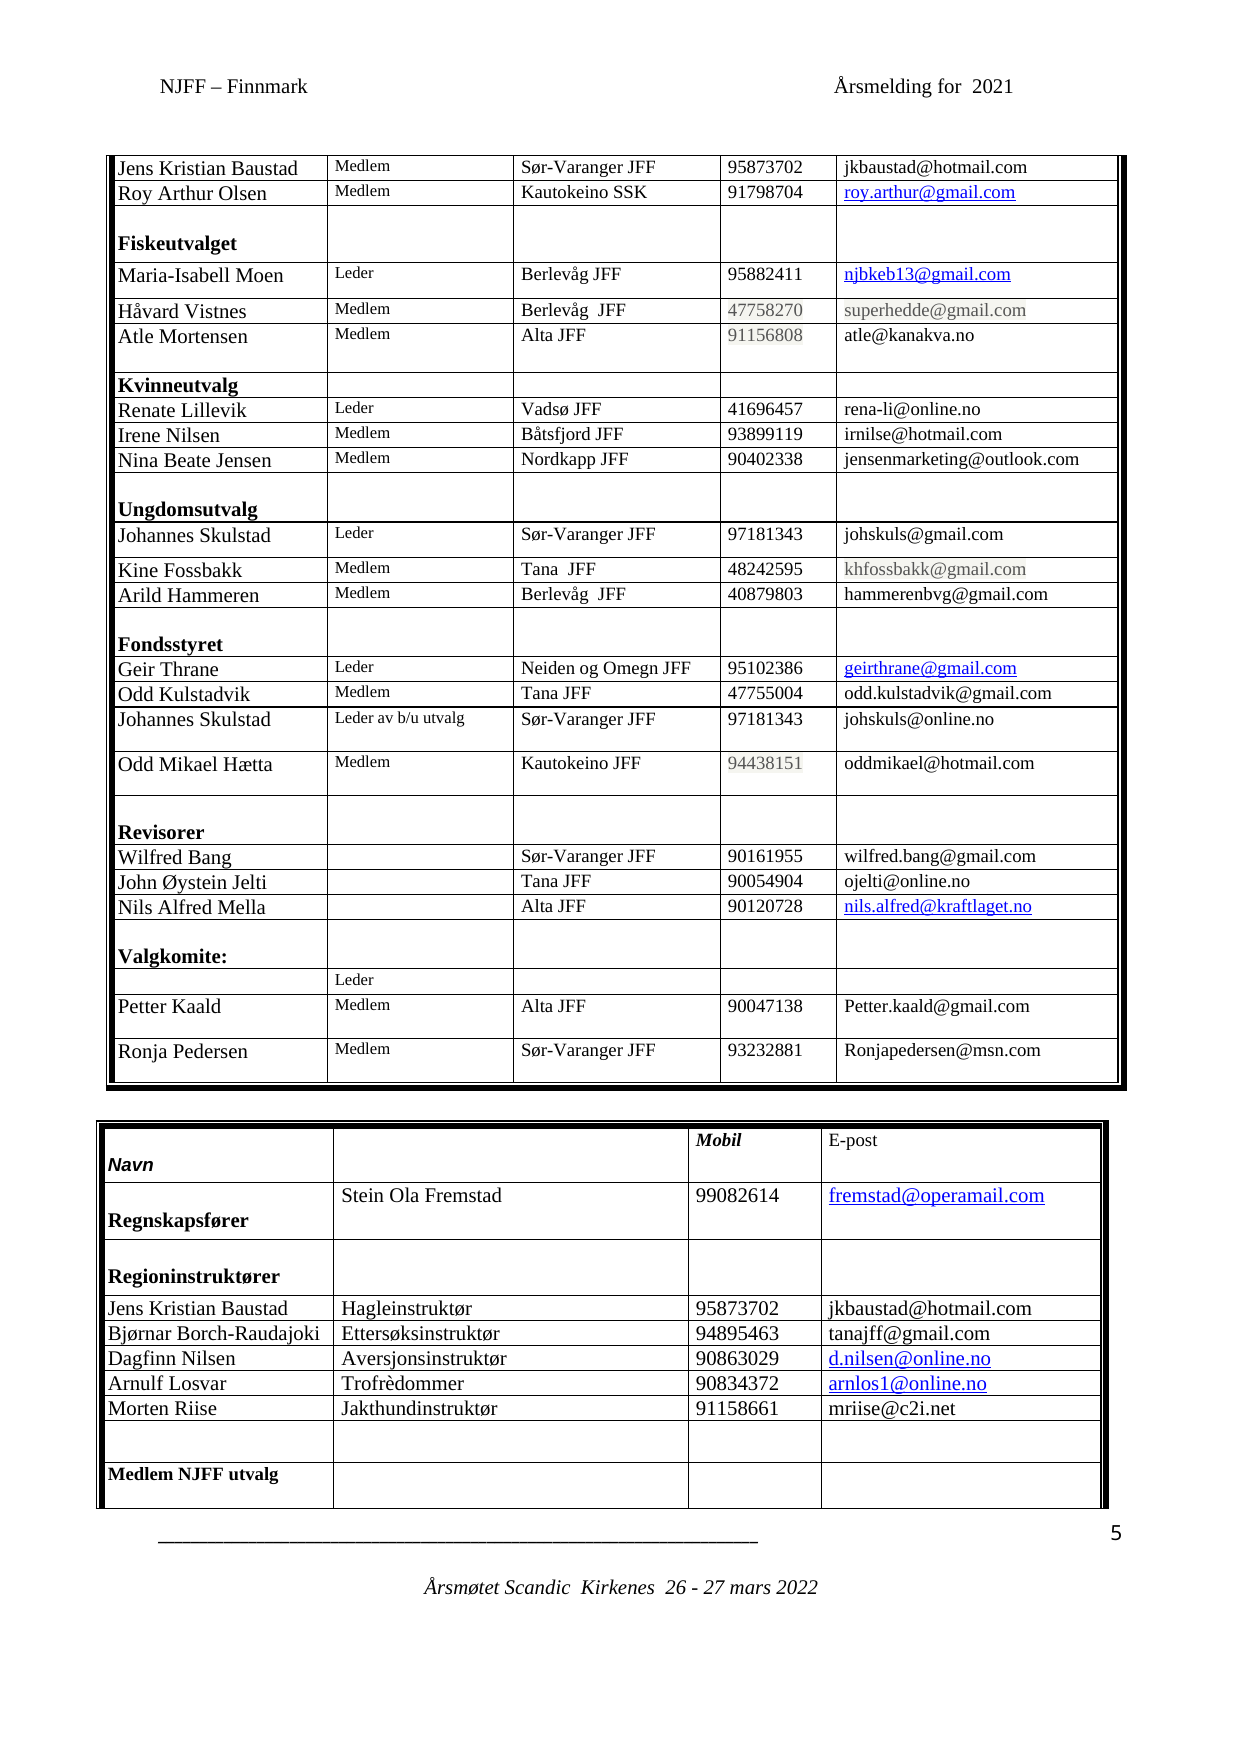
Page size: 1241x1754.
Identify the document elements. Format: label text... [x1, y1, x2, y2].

table_cell Alta JFF [514, 995, 720, 1038]
table_cell jkbaustad@hotmail.com [837, 156, 1117, 180]
table_cell 95882411 [721, 263, 836, 298]
table_cell [837, 608, 1117, 656]
table_cell rena-li@online.no [837, 398, 1117, 422]
table_cell Fondsstyret [115, 608, 327, 656]
table_cell Håvard Vistnes [115, 299, 327, 323]
table_cell Medlem [328, 299, 513, 323]
table_cell 47755004 [721, 682, 836, 706]
table_cell [328, 895, 513, 919]
table_cell Jakthundinstruktør [334, 1396, 688, 1420]
table_cell Leder [328, 398, 513, 422]
table_cell Sør-Varanger JFF [514, 708, 720, 751]
table_cell Leder [328, 657, 513, 681]
table_cell geirthrane@gmail.com [837, 657, 1117, 681]
table_cell Bjørnar Borch-Raudajoki [105, 1321, 333, 1345]
table_cell 48242595 [721, 558, 836, 582]
table_cell Leder [328, 523, 513, 557]
table_cell [514, 373, 720, 397]
table_cell [514, 473, 720, 521]
table_cell Tana JFF [514, 682, 720, 706]
table_cell [822, 1240, 1100, 1295]
table_cell 91158661 [689, 1396, 821, 1420]
table_cell jkbaustad@hotmail.com [822, 1296, 1100, 1320]
table_cell 41696457 [721, 398, 836, 422]
table_cell Regnskapsfører [105, 1183, 333, 1238]
table_cell [721, 920, 836, 968]
table_cell Tana JFF [514, 558, 720, 582]
table_cell jensenmarketing@outlook.com [837, 448, 1117, 472]
table_cell Odd Kulstadvik [115, 682, 327, 706]
table_cell atle@kanakva.no [837, 324, 1117, 372]
table_header Navn [105, 1129, 333, 1182]
table_cell [514, 206, 720, 262]
table_cell superhedde@gmail.com [837, 299, 1117, 323]
table_cell [689, 1463, 821, 1507]
table_cell Medlem [328, 583, 513, 607]
table_header [334, 1129, 688, 1182]
table_cell 90863029 [689, 1346, 821, 1370]
table_cell Hagleinstruktør [334, 1296, 688, 1320]
table_cell [837, 920, 1117, 968]
table_cell [837, 373, 1117, 397]
table_cell ojelti@online.no [837, 870, 1117, 894]
table_cell Medlem [328, 752, 513, 795]
table_cell Nils Alfred Mella [115, 895, 327, 919]
table_cell [721, 969, 836, 993]
table_cell Neiden og Omegn JFF [514, 657, 720, 681]
table_cell Leder [328, 969, 513, 993]
table_cell Tana JFF [514, 870, 720, 894]
table_cell [721, 796, 836, 844]
table_cell Kvinneutvalg [115, 373, 327, 397]
table_cell Ronjapedersen@msn.com [837, 1039, 1117, 1082]
table_cell Nordkapp JFF [514, 448, 720, 472]
table_cell [328, 920, 513, 968]
table_cell wilfred.bang@gmail.com [837, 845, 1117, 869]
table_header E-post [822, 1129, 1100, 1182]
table_cell Sør-Varanger JFF [514, 1039, 720, 1082]
table_cell fremstad@operamail.com [822, 1183, 1100, 1238]
table_cell Medlem [328, 995, 513, 1038]
table_cell Kautokeino SSK [514, 181, 720, 205]
table_cell Medlem [328, 423, 513, 447]
table_cell 90120728 [721, 895, 836, 919]
table_cell Medlem NJFF utvalg [105, 1463, 333, 1507]
table_cell khfossbakk@gmail.com [837, 558, 1117, 582]
table_cell [328, 473, 513, 521]
table_cell Medlem [328, 558, 513, 582]
table_cell [514, 796, 720, 844]
table_cell roy.arthur@gmail.com [837, 181, 1117, 205]
table_cell 90161955 [721, 845, 836, 869]
table_cell 95102386 [721, 657, 836, 681]
table_cell [721, 608, 836, 656]
table_cell Valgkomite: [115, 920, 327, 968]
table_cell Medlem [328, 682, 513, 706]
table_cell 90402338 [721, 448, 836, 472]
table_cell Odd Mikael Hætta [115, 752, 327, 795]
table_cell [837, 796, 1117, 844]
table_cell odd.kulstadvik@gmail.com [837, 682, 1117, 706]
table_cell Alta JFF [514, 895, 720, 919]
table_cell Johannes Skulstad [115, 523, 327, 557]
table_cell Arnulf Losvar [105, 1371, 333, 1395]
table_cell John Øystein Jelti [115, 870, 327, 894]
table_cell Alta JFF [514, 324, 720, 372]
table_cell Regioninstruktører [105, 1240, 333, 1295]
table_cell 97181343 [721, 708, 836, 751]
table_cell Wilfred Bang [115, 845, 327, 869]
table_cell Dagfinn Nilsen [105, 1346, 333, 1370]
table_cell [837, 473, 1117, 521]
table_cell [514, 608, 720, 656]
table_cell Arild Hammeren [115, 583, 327, 607]
table_cell [105, 1421, 333, 1462]
table_cell Stein Ola Fremstad [334, 1183, 688, 1238]
table_cell njbkeb13@gmail.com [837, 263, 1117, 298]
table_cell Aversjonsinstruktør [334, 1346, 688, 1370]
table_cell Roy Arthur Olsen [115, 181, 327, 205]
table_cell Johannes Skulstad [115, 708, 327, 751]
table_cell 97181343 [721, 523, 836, 557]
table_cell Geir Thrane [115, 657, 327, 681]
table_cell oddmikael@hotmail.com [837, 752, 1117, 795]
table_cell 90054904 [721, 870, 836, 894]
table_cell Petter.kaald@gmail.com [837, 995, 1117, 1038]
table_cell Berlevåg JFF [514, 299, 720, 323]
table_cell [822, 1421, 1100, 1462]
table_cell Medlem [328, 1039, 513, 1082]
table_cell [721, 373, 836, 397]
table_cell Leder av b/u utvalg [328, 708, 513, 751]
table_cell Medlem [328, 156, 513, 180]
table_cell [837, 206, 1117, 262]
table_cell 95873702 [689, 1296, 821, 1320]
table_cell 91798704 [721, 181, 836, 205]
table_cell arnlos1@online.no [822, 1371, 1100, 1395]
table_cell johskuls@gmail.com [837, 523, 1117, 557]
table_cell [689, 1421, 821, 1462]
table_cell Renate Lillevik [115, 398, 327, 422]
table_cell irnilse@hotmail.com [837, 423, 1117, 447]
table_cell [328, 608, 513, 656]
table_cell [328, 870, 513, 894]
table_cell 47758270 [721, 299, 836, 323]
table_cell Jens Kristian Baustad [105, 1296, 333, 1320]
table_cell nils.alfred@kraftlaget.no [837, 895, 1117, 919]
table_cell Medlem [328, 324, 513, 372]
table_cell Kautokeino JFF [514, 752, 720, 795]
table_cell Atle Mortensen [115, 324, 327, 372]
table_cell [328, 206, 513, 262]
table_cell 94895463 [689, 1321, 821, 1345]
table_cell [328, 845, 513, 869]
table_cell mriise@c2i.net [822, 1396, 1100, 1420]
table_cell Medlem [328, 448, 513, 472]
table_cell 93899119 [721, 423, 836, 447]
table_cell Sør-Varanger JFF [514, 845, 720, 869]
table_cell Nina Beate Jensen [115, 448, 327, 472]
table_cell Kine Fossbakk [115, 558, 327, 582]
table_cell hammerenbvg@gmail.com [837, 583, 1117, 607]
table_cell Sør-Varanger JFF [514, 156, 720, 180]
table_cell Ettersøksinstruktør [334, 1321, 688, 1345]
table_cell [837, 969, 1117, 993]
table_cell 95873702 [721, 156, 836, 180]
table_cell [822, 1463, 1100, 1507]
table_cell [514, 920, 720, 968]
table_cell Revisorer [115, 796, 327, 844]
table_header Mobil [689, 1129, 821, 1182]
table_cell Sør-Varanger JFF [514, 523, 720, 557]
table_cell Morten Riise [105, 1396, 333, 1420]
table_cell Fiskeutvalget [115, 206, 327, 262]
table_cell [721, 206, 836, 262]
table_cell d.nilsen@online.no [822, 1346, 1100, 1370]
table_cell [115, 969, 327, 993]
table_cell Jens Kristian Baustad [115, 156, 327, 180]
table_cell [689, 1240, 821, 1295]
table_cell Medlem [328, 181, 513, 205]
table_cell Vadsø JFF [514, 398, 720, 422]
table_cell 91156808 [721, 324, 836, 372]
table_cell tanajff@gmail.com [822, 1321, 1100, 1345]
table_cell 93232881 [721, 1039, 836, 1082]
table_cell Båtsfjord JFF [514, 423, 720, 447]
table_cell Ungdomsutvalg [115, 473, 327, 521]
table_cell Petter Kaald [115, 995, 327, 1038]
table_cell Trofrèdommer [334, 1371, 688, 1395]
table_cell [514, 969, 720, 993]
table_cell Ronja Pedersen [115, 1039, 327, 1082]
table_cell 40879803 [721, 583, 836, 607]
table_cell Berlevåg JFF [514, 583, 720, 607]
table_cell [334, 1240, 688, 1295]
table_cell [334, 1421, 688, 1462]
table_cell [721, 473, 836, 521]
table_cell [328, 796, 513, 844]
table_cell [328, 373, 513, 397]
table_cell Leder [328, 263, 513, 298]
table_cell Berlevåg JFF [514, 263, 720, 298]
table_cell johskuls@online.no [837, 708, 1117, 751]
table_cell [334, 1463, 688, 1507]
table_cell 90834372 [689, 1371, 821, 1395]
table_cell 94438151 [721, 752, 836, 795]
table_cell Maria-Isabell Moen [115, 263, 327, 298]
table_cell 90047138 [721, 995, 836, 1038]
table_cell Irene Nilsen [115, 423, 327, 447]
table_cell 99082614 [689, 1183, 821, 1238]
